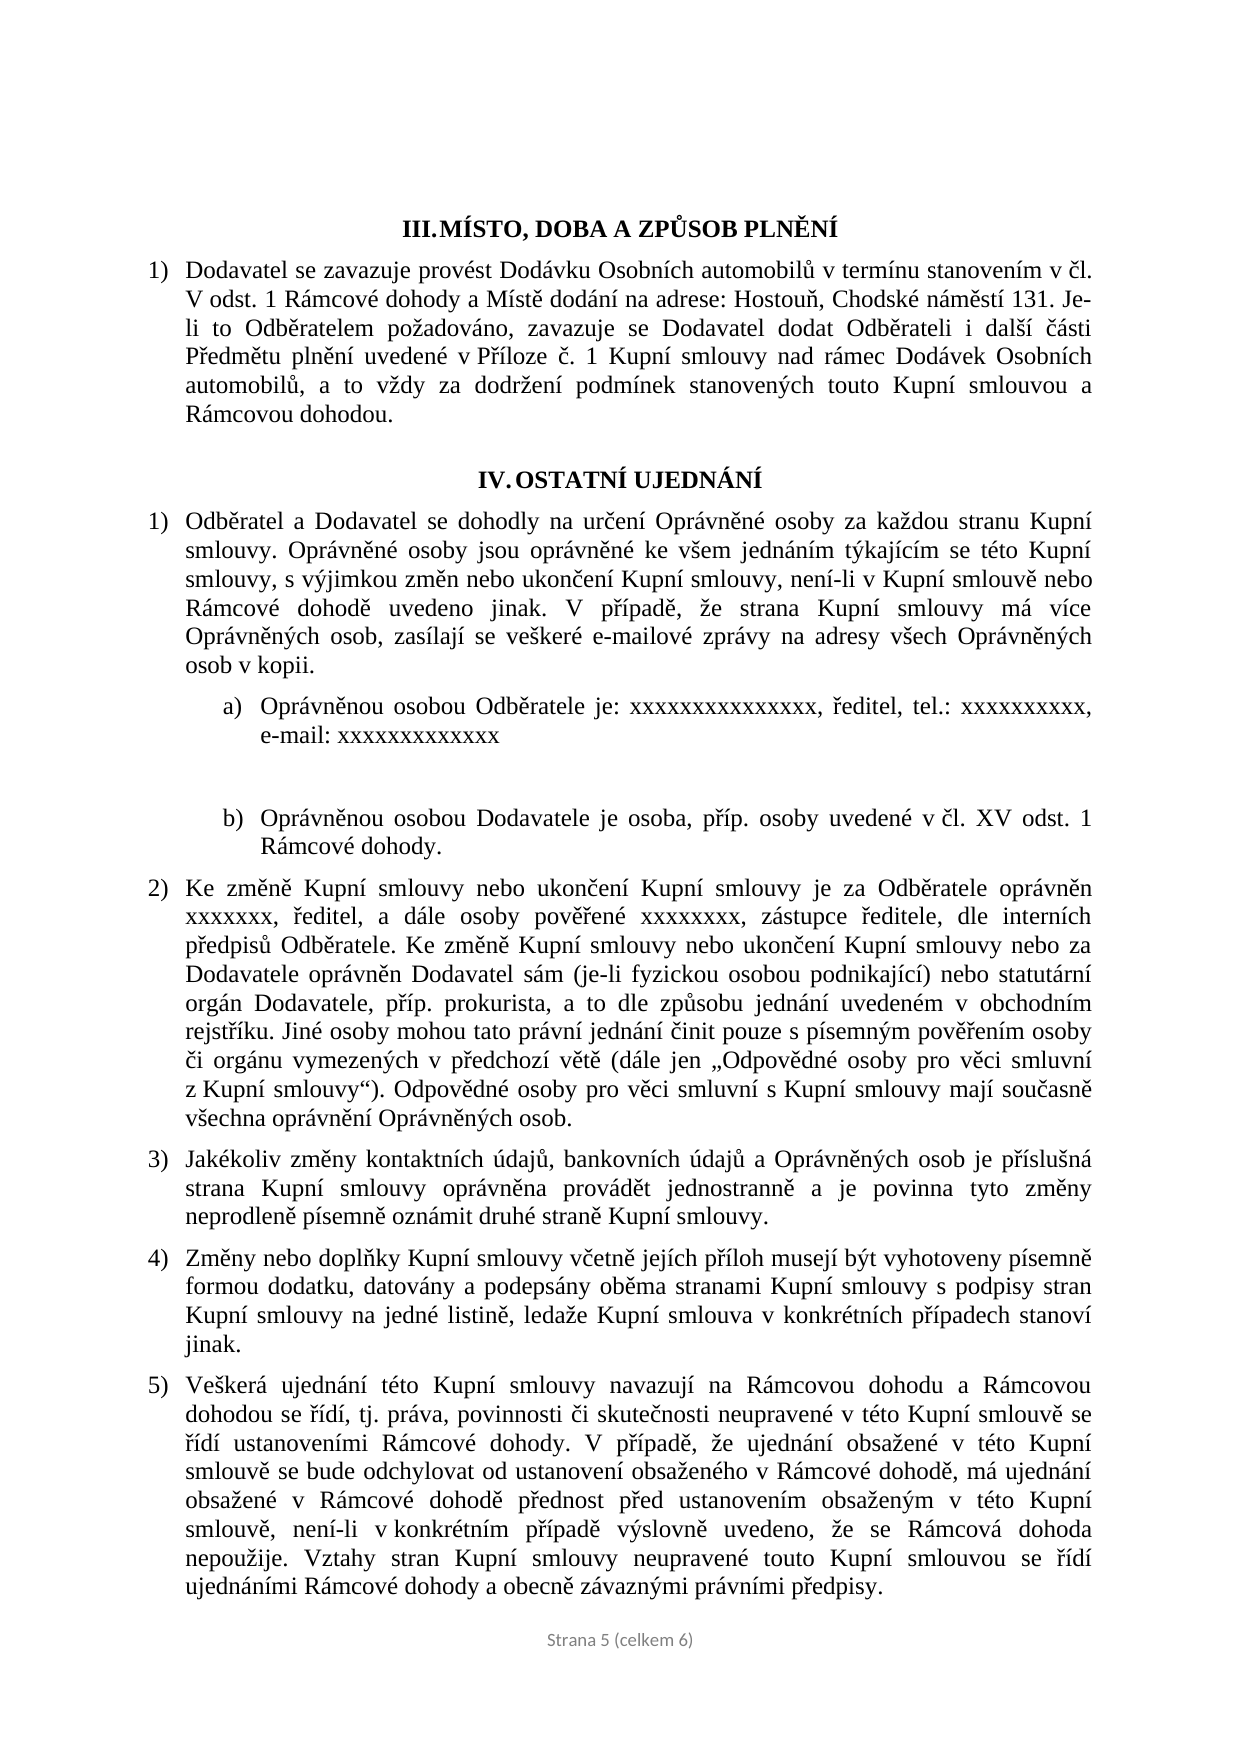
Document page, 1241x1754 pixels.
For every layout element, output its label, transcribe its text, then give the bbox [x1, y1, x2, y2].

subtitle Ke změně Kupní smlouvy nebo ukončení Kupní smlouvy je za Odběratele oprávněn xxxxxxx, ředitel, a dále osoby pověřené xxxxxxxx, zástupce ředitele, dle interních předpisů Odběratele. Ke změně Kupní smlouvy nebo ukončení Kupní smlouvy nebo za Dodavatele oprávněn Dodavatel sám (je-li fyzickou osobou podnikající) nebo statutární orgán Dodavatele, příp. prokurista, a to dle způsobu jednání uvedeném v obchodním rejstříku. Jiné osoby mohou tato právní jednání činit pouze s písemným pověřením osoby či orgánu vymezených v předchozí větě (dále jen „Odpovědné osoby pro věci smluvní z Kupní smlouvy“). Odpovědné osoby pro věci smluvní s Kupní smlouvy mají současně všechna oprávnění Oprávněných osob. [148, 873, 1093, 1131]
subtitle MÍSTO, DOBA A ZPŮSOB PLNĚNÍ [148, 214, 1093, 243]
subtitle Dodavatel se zavazuje provést Dodávku Osobních automobilů v termínu stanovením v čl. V odst. 1 Rámcové dohody a Místě dodání na adrese: Hostouň, Chodské náměstí 131. Je-li to Odběratelem požadováno, zavazuje se Dodavatel dodat Odběrateli i další části Předmětu plnění uvedené v Příloze č. 1 Kupní smlouvy nad rámec Dodávek Osobních automobilů, a to vždy za dodržení podmínek stanovených touto Kupní smlouvou a Rámcovou dohodou. [148, 255, 1093, 428]
subtitle Veškerá ujednání této Kupní smlouvy navazují na Rámcovou dohodu a Rámcovou dohodou se řídí, tj. práva, povinnosti či skutečnosti neupravené v této Kupní smlouvě se řídí ustanoveními Rámcové dohody. V případě, že ujednání obsažené v této Kupní smlouvě se bude odchylovat od ustanovení obsaženého v Rámcové dohodě, má ujednání obsažené v Rámcové dohodě přednost před ustanovením obsaženým v této Kupní smlouvě, není-li v konkrétním případě výslovně uvedeno, že se Rámcová dohoda nepoužije. Vztahy stran Kupní smlouvy neupravené touto Kupní smlouvou se řídí ujednáními Rámcové dohody a obecně závaznými právními předpisy. [148, 1370, 1093, 1600]
subtitle Odběratel a Dodavatel se dohodly na určení Oprávněné osoby za každou stranu Kupní smlouvy. Oprávněné osoby jsou oprávněné ke všem jednáním týkajícím se této Kupní smlouvy, s výjimkou změn nebo ukončení Kupní smlouvy, není-li v Kupní smlouvě nebo Rámcové dohodě uvedeno jinak. V případě, že strana Kupní smlouvy má více Oprávněných osob, zasílají se veškeré e-mailové zprávy na adresy všech Oprávněných osob v kopii. [148, 506, 1093, 679]
subtitle Změny nebo doplňky Kupní smlouvy včetně jejích příloh musejí být vyhotoveny písemně formou dodatku, datovány a podepsány oběma stranami Kupní smlouvy s podpisy stran Kupní smlouvy na jedné listině, ledaže Kupní smlouva v konkrétních případech stanoví jinak. [148, 1243, 1093, 1358]
subtitle Oprávněnou osobou Dodavatele je osoba, příp. osoby uvedené v čl. XV odst. 1 Rámcové dohody. [223, 803, 1093, 860]
subtitle Jakékoliv změny kontaktních údajů, bankovních údajů a Oprávněných osob je příslušná strana Kupní smlouvy oprávněna provádět jednostranně a je povinna tyto změny neprodleně písemně oznámit druhé straně Kupní smlouvy. [148, 1144, 1093, 1230]
subtitle Oprávněnou osobou Odběratele je: xxxxxxxxxxxxxxx, ředitel, tel.: xxxxxxxxxx, e-mail: xxxxxxxxxxxxx [223, 691, 1093, 749]
subtitle OSTATNÍ UJEDNÁNÍ [148, 465, 1093, 494]
